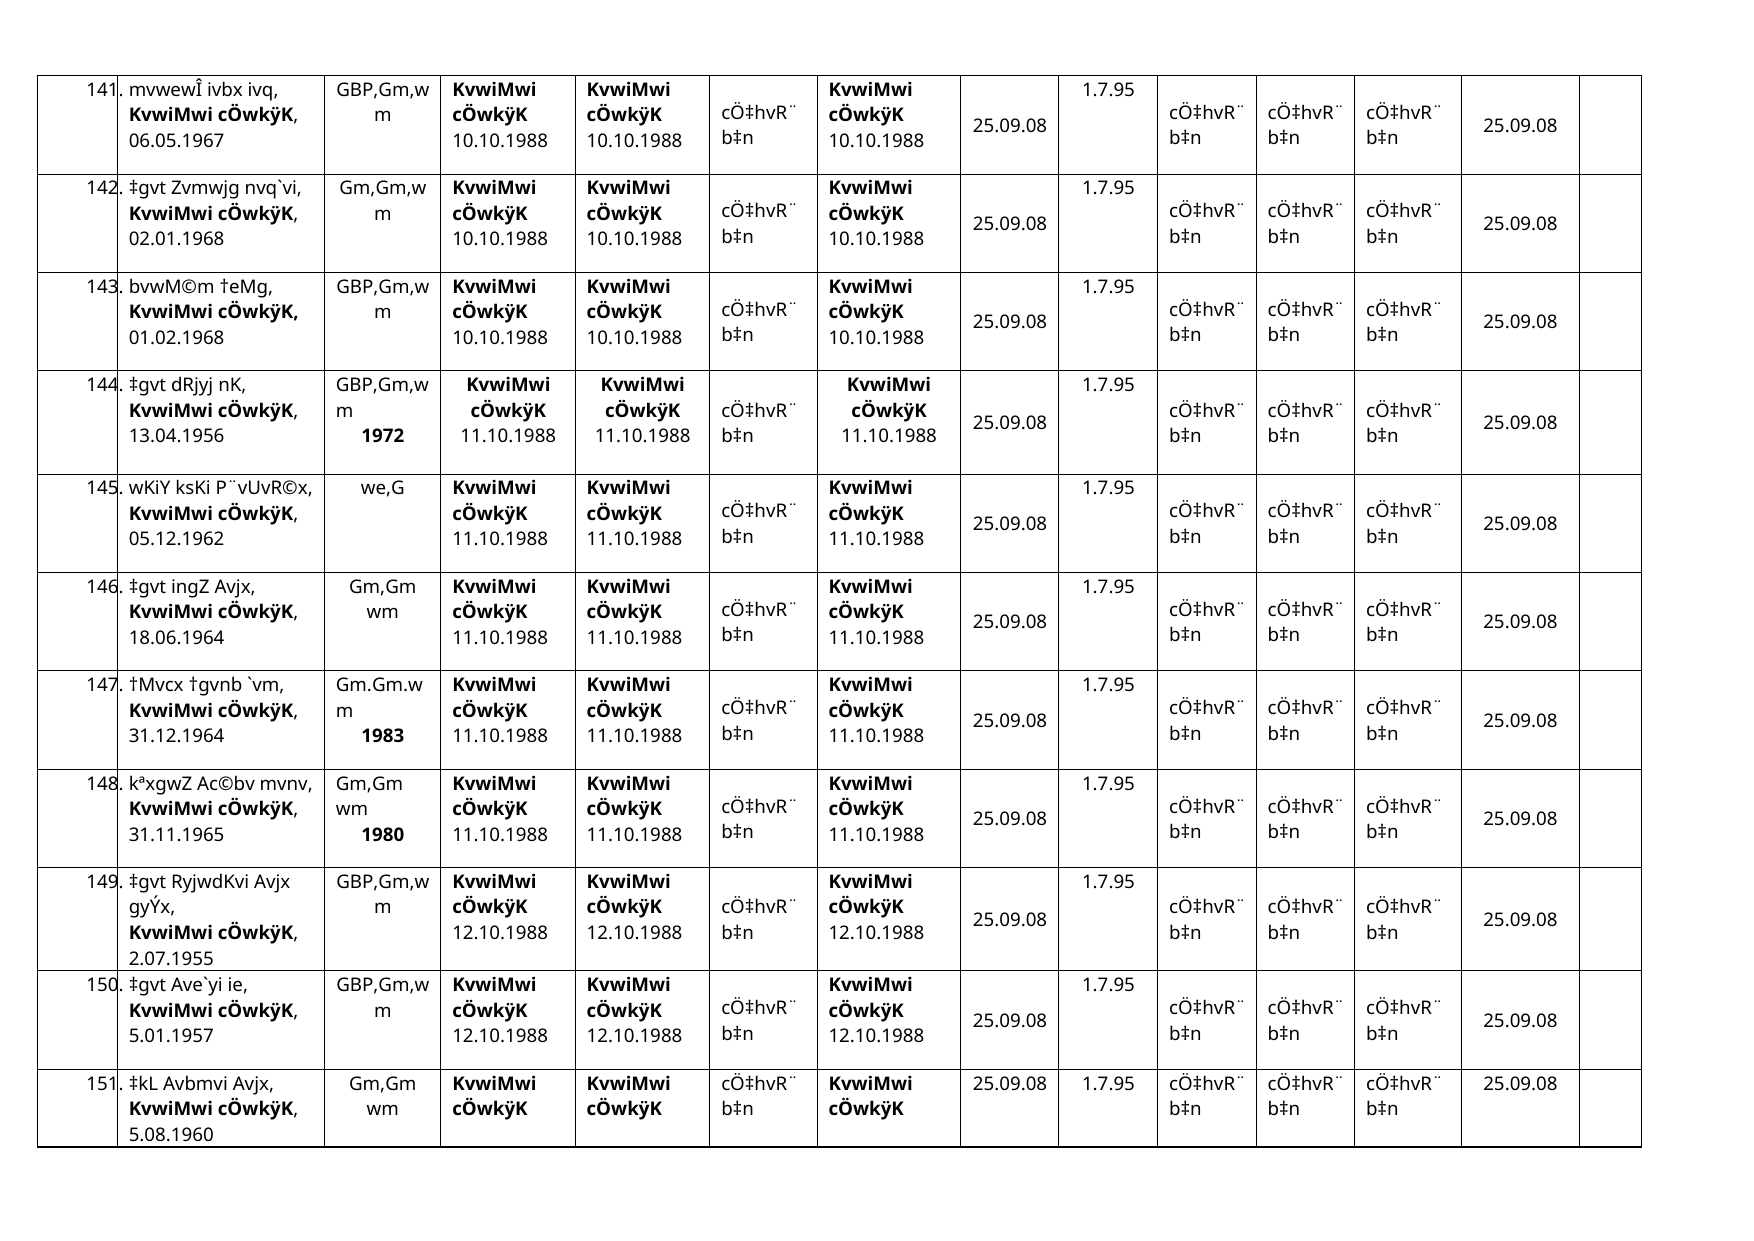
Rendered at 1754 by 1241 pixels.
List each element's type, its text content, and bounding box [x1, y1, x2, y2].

table_cell cÖ‡hvR¨ b‡n [1158, 475, 1256, 572]
table_cell 1.7.95 [1059, 770, 1157, 867]
table_cell KvwiMwi cÖwkÿK 10.10.1988 [441, 175, 575, 272]
table_cell 25.09.08 [1462, 1070, 1579, 1146]
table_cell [576, 76, 709, 173]
table_cell cÖ‡hvR¨ b‡n [710, 76, 817, 173]
table_cell cÖ‡hvR¨ b‡n [710, 371, 817, 473]
table_cell 25.09.08 [961, 76, 1058, 173]
table_cell [1580, 671, 1641, 769]
table_cell cÖ‡hvR¨ b‡n [1257, 273, 1354, 370]
table_cell 25.09.08 [1462, 868, 1579, 970]
table_cell cÖ‡hvR¨ b‡n [1355, 868, 1461, 970]
table_cell cÖ‡hvR¨ b‡n [1158, 671, 1256, 769]
table_cell cÖ‡hvR¨ b‡n [1257, 475, 1354, 572]
table_cell [1580, 971, 1641, 1069]
table_cell cÖ‡hvR¨ b‡n [710, 475, 817, 572]
table_cell 1.7.95 [1059, 1070, 1157, 1146]
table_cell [441, 1070, 575, 1146]
table_cell 25.09.08 [1462, 671, 1579, 769]
table_cell cÖ‡hvR¨ b‡n [1158, 868, 1256, 970]
table_cell 25.09.08 [961, 671, 1058, 769]
table_cell 1.7.95 [1059, 475, 1157, 572]
table_cell 25.09.08 [1462, 573, 1579, 670]
table_cell mvwewÎ ivbx ivq, KvwiMwi cÖwkÿK, 06.05.1967 [118, 76, 324, 173]
table_cell [38, 475, 117, 572]
table_cell [38, 371, 117, 473]
table_cell cÖ‡hvR¨ b‡n [1355, 971, 1461, 1069]
table_cell cÖ‡hvR¨ b‡n [1257, 671, 1354, 769]
table_cell [38, 175, 117, 272]
table_cell cÖ‡hvR¨ b‡n [1355, 475, 1461, 572]
table_cell 1.7.95 [1059, 573, 1157, 670]
table_cell cÖ‡hvR¨ b‡n [1257, 175, 1354, 272]
table_cell cÖ‡hvR¨ b‡n [710, 273, 817, 370]
table_cell Gm,Gm wm 1980 [325, 770, 440, 867]
table_cell cÖ‡hvR¨ b‡n [1355, 573, 1461, 670]
table_cell Gm,Gm wm [325, 573, 440, 670]
table_cell cÖ‡hvR¨ b‡n [1158, 273, 1256, 370]
table_cell KvwiMwi cÖwkÿK 11.10.1988 [576, 770, 709, 867]
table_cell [441, 76, 575, 173]
table_cell KvwiMwi cÖwkÿK 10.10.1988 [818, 175, 960, 272]
table_cell we,G [325, 475, 440, 572]
table_cell cÖ‡hvR¨ b‡n [1257, 371, 1354, 473]
table_cell KvwiMwi cÖwkÿK 11.10.1988 [441, 671, 575, 769]
table_cell kªxgwZ Ac©bv mvnv, KvwiMwi cÖwkÿK, 31.11.1965 [118, 770, 324, 867]
table_cell [1580, 1070, 1641, 1146]
table_cell 1.7.95 [1059, 76, 1157, 173]
table_cell KvwiMwi cÖwkÿK 10.10.1988 [576, 273, 709, 370]
table_cell cÖ‡hvR¨ b‡n [1257, 868, 1354, 970]
table_cell cÖ‡hvR¨ b‡n [710, 671, 817, 769]
table_cell KvwiMwi cÖwkÿK 12.10.1988 [576, 971, 709, 1069]
table_cell KvwiMwi cÖwkÿK 10.10.1988 [576, 175, 709, 272]
table_cell cÖ‡hvR¨ b‡n [710, 770, 817, 867]
table_cell cÖ‡hvR¨ b‡n [1257, 76, 1354, 173]
table_cell [1580, 371, 1641, 473]
table_cell cÖ‡hvR¨ b‡n [1257, 573, 1354, 670]
table_cell ‡gvt RyjwdKvi Avjx gyÝx, KvwiMwi cÖwkÿK, 2.07.1955 [118, 868, 324, 970]
table_cell 25.09.08 [1462, 770, 1579, 867]
table_cell [38, 671, 117, 769]
table_cell [38, 770, 117, 867]
table_cell cÖ‡hvR¨ b‡n [1355, 371, 1461, 473]
table_cell cÖ‡hvR¨ b‡n [1158, 573, 1256, 670]
table_cell 25.09.08 [1462, 371, 1579, 473]
table_cell cÖ‡hvR¨ b‡n [1257, 971, 1354, 1069]
table_cell cÖ‡hvR¨ b‡n [1158, 371, 1256, 473]
table_cell [1580, 175, 1641, 272]
table_cell bvwM©m †eMg, KvwiMwi cÖwkÿK, 01.02.1968 [118, 273, 324, 370]
table_cell GBP,Gm,wm [325, 273, 440, 370]
table_cell cÖ‡hvR¨ b‡n [1158, 175, 1256, 272]
table_cell [38, 1070, 117, 1146]
table_cell KvwiMwi cÖwkÿK 11.10.1988 [576, 573, 709, 670]
table_cell cÖ‡hvR¨ b‡n [1257, 770, 1354, 867]
table_cell 25.09.08 [961, 371, 1058, 473]
table_cell ‡gvt Zvmwjg nvq`vi, KvwiMwi cÖwkÿK, 02.01.1968 [118, 175, 324, 272]
table_cell Gm.Gm.wm 1983 [325, 671, 440, 769]
table_cell KvwiMwi cÖwkÿK 11.10.1988 [441, 371, 575, 473]
table_cell KvwiMwi cÖwkÿK 11.10.1988 [818, 371, 960, 473]
table_cell KvwiMwi cÖwkÿK 11.10.1988 [441, 770, 575, 867]
table_cell 25.09.08 [1462, 971, 1579, 1069]
table_cell 25.09.08 [961, 868, 1058, 970]
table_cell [576, 1070, 709, 1146]
table_cell [1580, 770, 1641, 867]
table_cell KvwiMwi cÖwkÿK 11.10.1988 [576, 475, 709, 572]
table_cell 1.7.95 [1059, 971, 1157, 1069]
table_cell 25.09.08 [1462, 175, 1579, 272]
table_cell 1.7.95 [1059, 868, 1157, 970]
table_cell KvwiMwi cÖwkÿK 11.10.1988 [576, 371, 709, 473]
table_cell 1.7.95 [1059, 671, 1157, 769]
table_cell cÖ‡hvR¨ b‡n [1355, 76, 1461, 173]
table_cell KvwiMwi cÖwkÿK 12.10.1988 [441, 971, 575, 1069]
table_cell KvwiMwi cÖwkÿK 10.10.1988 [818, 273, 960, 370]
table_cell 25.09.08 [961, 573, 1058, 670]
table_cell KvwiMwi cÖwkÿK 11.10.1988 [441, 475, 575, 572]
table_cell ‡gvt Ave`yi ie, KvwiMwi cÖwkÿK, 5.01.1957 [118, 971, 324, 1069]
table_cell cÖ‡hvR¨ b‡n [1355, 175, 1461, 272]
table_cell cÖ‡hvR¨ b‡n [1355, 273, 1461, 370]
table_cell [38, 868, 117, 970]
table_cell cÖ‡hvR¨ b‡n [1158, 1070, 1256, 1146]
table_cell cÖ‡hvR¨ b‡n [710, 971, 817, 1069]
table_cell [1580, 573, 1641, 670]
table_cell KvwiMwi cÖwkÿK 12.10.1988 [818, 868, 960, 970]
table_cell KvwiMwi cÖwkÿK 12.10.1988 [441, 868, 575, 970]
table_cell 25.09.08 [961, 1070, 1058, 1146]
table_cell GBP,Gm,wm [325, 76, 440, 173]
table_cell 25.09.08 [1462, 76, 1579, 173]
table_cell 1.7.95 [1059, 273, 1157, 370]
table_cell 25.09.08 [1462, 273, 1579, 370]
table_cell 25.09.08 [961, 475, 1058, 572]
table_cell [1580, 868, 1641, 970]
table_cell wKiY ksKi P¨vUvR©x, KvwiMwi cÖwkÿK, 05.12.1962 [118, 475, 324, 572]
table_cell 25.09.08 [1462, 475, 1579, 572]
table_cell cÖ‡hvR¨ b‡n [1158, 971, 1256, 1069]
table_cell cÖ‡hvR¨ b‡n [1355, 770, 1461, 867]
table_cell [1580, 76, 1641, 173]
table_cell KvwiMwi cÖwkÿK 11.10.1988 [576, 671, 709, 769]
table_cell KvwiMwi cÖwkÿK 12.10.1988 [576, 868, 709, 970]
table_cell 25.09.08 [961, 770, 1058, 867]
table_cell Gm,Gm wm [325, 1070, 440, 1146]
table_cell ‡gvt dRjyj nK, KvwiMwi cÖwkÿK, 13.04.1956 [118, 371, 324, 473]
table_cell KvwiMwi cÖwkÿK 10.10.1988 [441, 273, 575, 370]
table_cell cÖ‡hvR¨ b‡n [1257, 1070, 1354, 1146]
table_cell GBP,Gm,wm 1972 [325, 371, 440, 473]
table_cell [818, 1070, 960, 1146]
table_cell [38, 573, 117, 670]
table_cell Gm,Gm,wm [325, 175, 440, 272]
table_cell KvwiMwi cÖwkÿK 11.10.1988 [441, 573, 575, 670]
table_cell KvwiMwi cÖwkÿK 12.10.1988 [818, 971, 960, 1069]
table_cell GBP,Gm,wm [325, 868, 440, 970]
table_cell 25.09.08 [961, 971, 1058, 1069]
table_cell †Mvcx †gvnb `vm, KvwiMwi cÖwkÿK, 31.12.1964 [118, 671, 324, 769]
table_cell ‡gvt ingZ Avjx, KvwiMwi cÖwkÿK, 18.06.1964 [118, 573, 324, 670]
table_cell cÖ‡hvR¨ b‡n [1158, 770, 1256, 867]
table_cell [1580, 475, 1641, 572]
table_cell cÖ‡hvR¨ b‡n [1355, 671, 1461, 769]
table_cell cÖ‡hvR¨ b‡n [710, 175, 817, 272]
table_cell cÖ‡hvR¨ b‡n [1355, 1070, 1461, 1146]
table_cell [818, 76, 960, 173]
table_cell 1.7.95 [1059, 175, 1157, 272]
table_cell [38, 76, 117, 173]
table_cell GBP,Gm,wm [325, 971, 440, 1069]
table_cell cÖ‡hvR¨ b‡n [710, 573, 817, 670]
table_cell [38, 273, 117, 370]
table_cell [118, 1070, 324, 1146]
table_cell KvwiMwi cÖwkÿK 11.10.1988 [818, 770, 960, 867]
table_cell [38, 971, 117, 1069]
table_cell [1580, 273, 1641, 370]
table_cell KvwiMwi cÖwkÿK 11.10.1988 [818, 573, 960, 670]
table_cell 1.7.95 [1059, 371, 1157, 473]
table_cell KvwiMwi cÖwkÿK 11.10.1988 [818, 671, 960, 769]
table_cell 25.09.08 [961, 273, 1058, 370]
table_cell KvwiMwi cÖwkÿK 11.10.1988 [818, 475, 960, 572]
table_cell 25.09.08 [961, 175, 1058, 272]
table_cell cÖ‡hvR¨ b‡n [710, 868, 817, 970]
table_cell cÖ‡hvR¨ b‡n [1158, 76, 1256, 173]
table_cell cÖ‡hvR¨ b‡n [710, 1070, 817, 1146]
